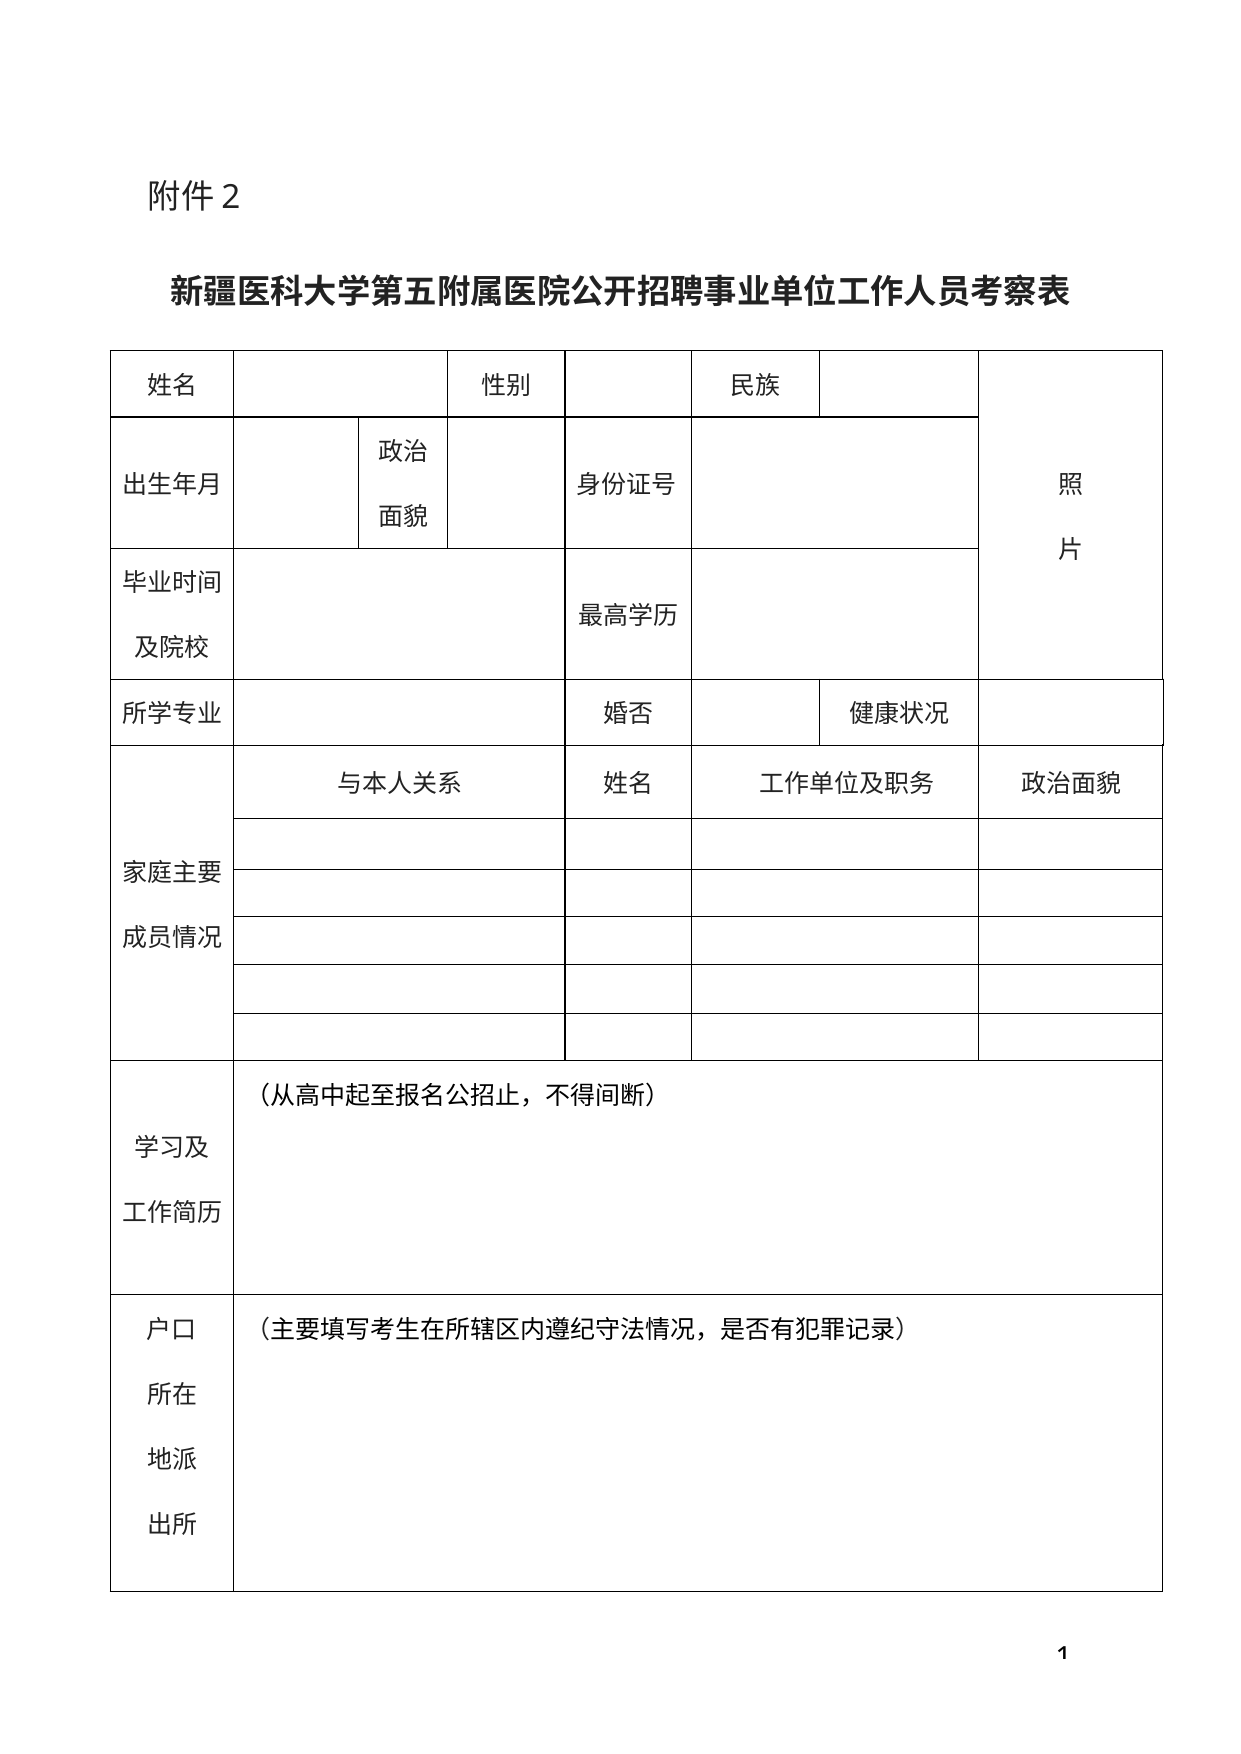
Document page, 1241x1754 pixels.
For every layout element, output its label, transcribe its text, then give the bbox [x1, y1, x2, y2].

table_cell 所学专业 [111, 680, 233, 744]
table_cell （从高中起至报名公招止，不得间断） [234, 1061, 1162, 1294]
table_cell 政治面貌 [979, 746, 1162, 817]
table_header 性别 [448, 351, 564, 416]
table_cell [234, 418, 358, 547]
table_header 姓名 [111, 351, 233, 416]
table_header 照 片 [979, 351, 1162, 678]
table_cell 户口 所在 地派 出所 意见 [111, 1295, 233, 1591]
table_cell [692, 549, 978, 678]
table_cell [979, 917, 1162, 964]
table_cell [234, 965, 564, 1013]
table_cell [979, 1014, 1162, 1060]
table_cell 工作单位及职务 [692, 746, 978, 817]
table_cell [234, 1295, 1162, 1591]
table_cell 政治面貌 [359, 418, 447, 547]
table_cell [234, 819, 564, 869]
table_cell [234, 917, 564, 964]
table_cell 最高学历 [566, 549, 691, 678]
table_cell 与本人关系 [234, 746, 564, 817]
table_cell [234, 549, 564, 678]
table_cell [234, 680, 564, 744]
table_cell [234, 1014, 564, 1060]
table_cell 健康状况 [820, 680, 978, 744]
table_cell [234, 870, 564, 916]
table_cell [692, 819, 978, 869]
table_cell 学习及 工作简历 [111, 1061, 233, 1294]
table_cell [566, 819, 691, 869]
table_cell 婚否 [566, 680, 691, 744]
table_cell [692, 418, 978, 547]
table_cell 姓名 [566, 746, 691, 817]
table_cell [566, 870, 691, 916]
table_cell [448, 418, 564, 547]
table_cell [979, 965, 1162, 1013]
table_cell 毕业时间及院校 [111, 549, 233, 678]
table_header [566, 351, 691, 416]
table_cell [979, 680, 1163, 744]
text 新疆医科大学第五附属医院公开招聘事业单位工作人员考察表 [148, 256, 1092, 321]
table_cell [692, 917, 978, 964]
table_cell 家庭主要成员情况 [111, 746, 233, 1060]
table_cell [566, 965, 691, 1013]
table_cell [566, 917, 691, 964]
text 附件2 [148, 162, 1092, 227]
table_cell [979, 819, 1162, 869]
table_cell [692, 870, 978, 916]
table_header [234, 351, 447, 416]
table_cell [692, 965, 978, 1013]
table_cell [692, 680, 819, 744]
table_cell 出生年月 [111, 418, 233, 547]
table_header [820, 351, 978, 416]
table_cell 身份证号 [566, 418, 691, 547]
table_cell [979, 870, 1162, 916]
table_cell [692, 1014, 978, 1060]
table_cell [566, 1014, 691, 1060]
table_header 民族 [692, 351, 819, 416]
